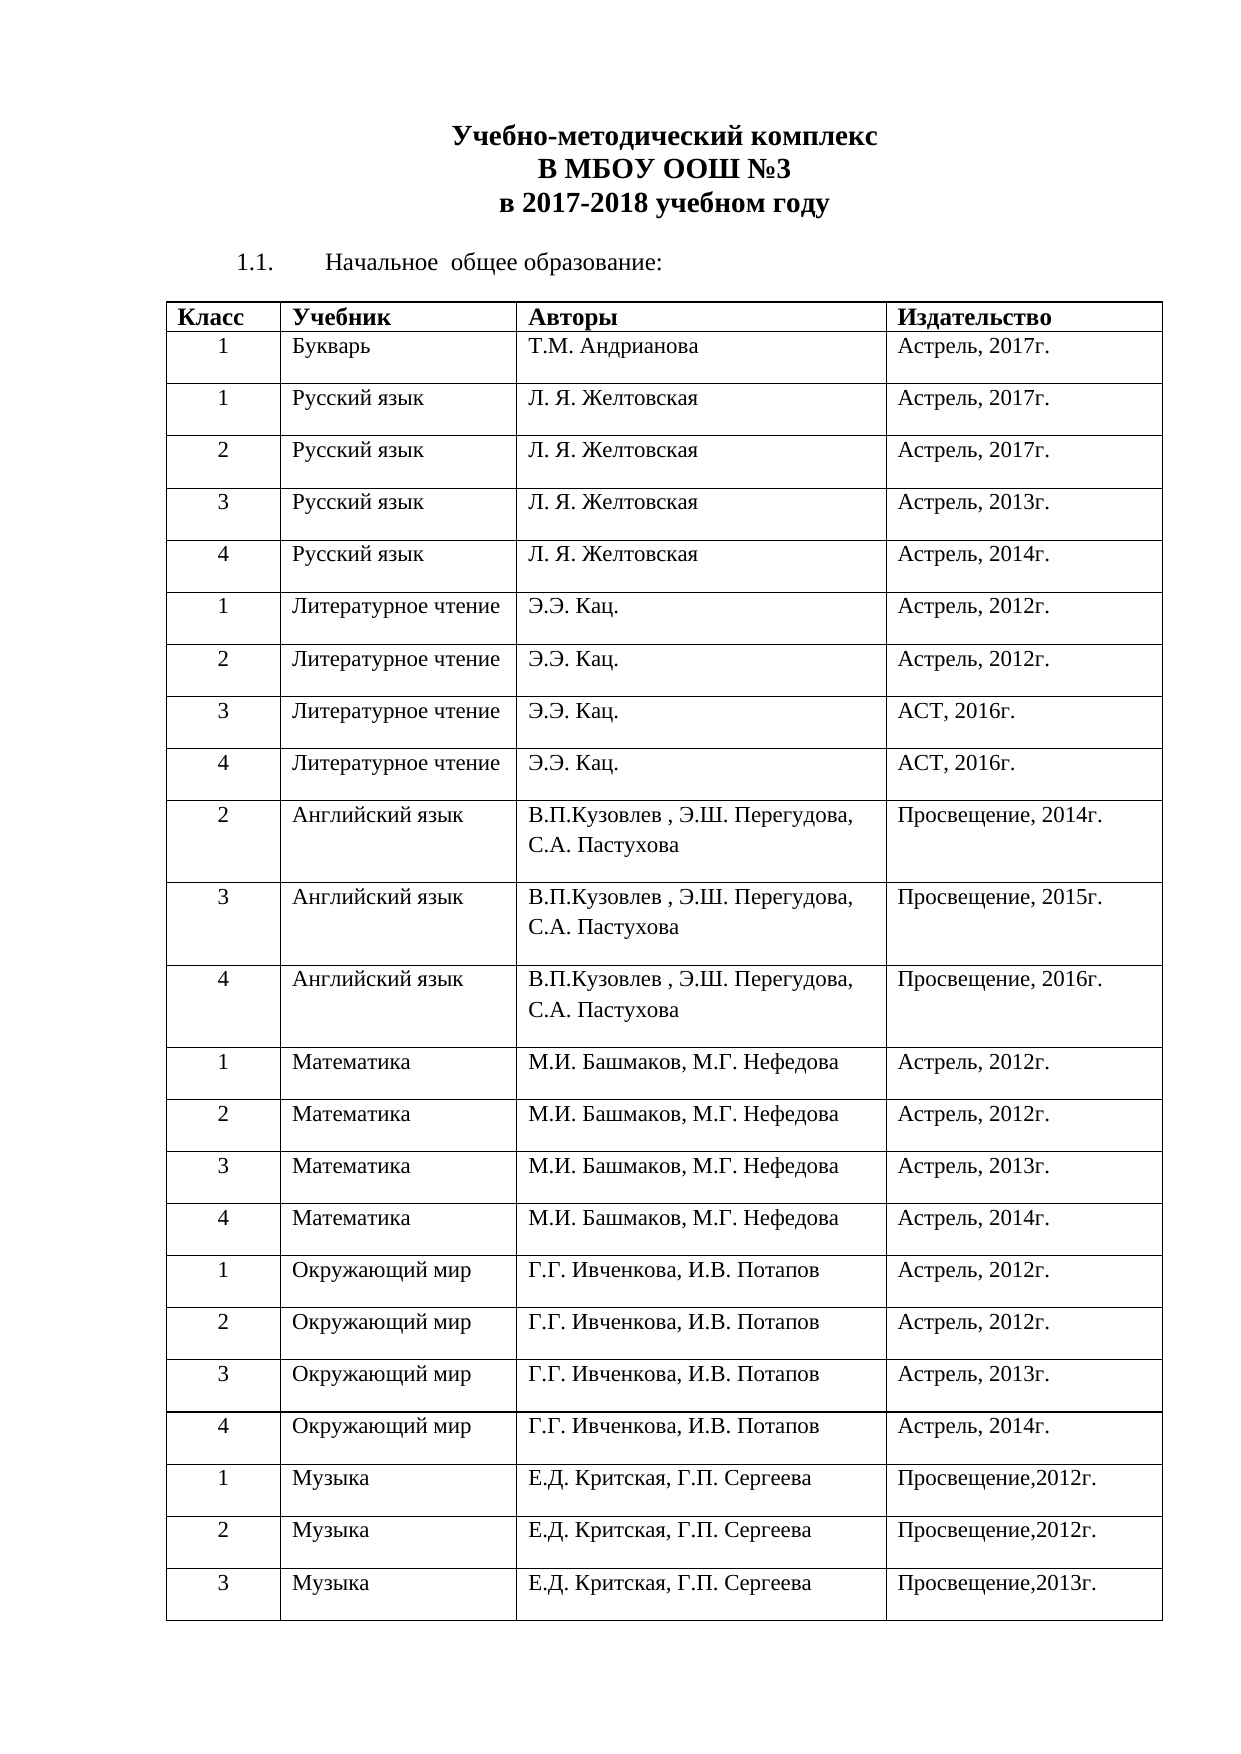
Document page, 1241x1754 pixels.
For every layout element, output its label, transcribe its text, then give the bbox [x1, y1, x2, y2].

table_cell Английский язык [281, 883, 516, 964]
table_cell 2 [167, 645, 280, 696]
table_cell Музыка [281, 1517, 516, 1568]
table_cell Астрель, 2012г. [887, 1048, 1162, 1099]
table_cell Английский язык [281, 966, 516, 1047]
table_cell Астрель, 2017г. [887, 332, 1162, 383]
table_cell 1 [167, 1256, 280, 1307]
table_cell Просвещение,2012г. [887, 1465, 1162, 1516]
table_cell 3 [167, 697, 280, 748]
table_cell Астрель, 2012г. [887, 645, 1162, 696]
table_header Издательство [887, 303, 1162, 331]
table_cell Астрель, 2012г. [887, 1256, 1162, 1307]
table_cell Музыка [281, 1465, 516, 1516]
table_cell Математика [281, 1048, 516, 1099]
table_cell Окружающий мир [281, 1256, 516, 1307]
table_cell 1 [167, 384, 280, 435]
text Учебно-методический комплекс [177, 118, 1152, 152]
table_header Учебник [281, 303, 516, 331]
table_cell Окружающий мир [281, 1360, 516, 1411]
table_cell М.И. Башмаков, М.Г. Нефедова [517, 1152, 886, 1203]
table_cell В.П.Кузовлев , Э.Ш. Перегудова, С.А. Пастухова [517, 966, 886, 1047]
table_cell Литературное чтение [281, 697, 516, 748]
table_cell Л. Я. Желтовская [517, 384, 886, 435]
table_cell Е.Д. Критская, Г.П. Сергеева [517, 1465, 886, 1516]
table_cell 3 [167, 1360, 280, 1411]
table_cell Э.Э. Кац. [517, 749, 886, 800]
table_cell Русский язык [281, 384, 516, 435]
table_cell Астрель, 2017г. [887, 384, 1162, 435]
table_cell 4 [167, 1204, 280, 1255]
table_cell 4 [167, 749, 280, 800]
table_cell АСТ, 2016г. [887, 697, 1162, 748]
table_cell Музыка [281, 1569, 516, 1620]
text в 2017-2018 учебном году [177, 185, 1152, 219]
table_cell 1 [167, 1048, 280, 1099]
table_cell 1 [167, 332, 280, 383]
table_cell Русский язык [281, 436, 516, 487]
table_cell Е.Д. Критская, Г.П. Сергеева [517, 1517, 886, 1568]
table_cell 1 [167, 1465, 280, 1516]
table_cell Окружающий мир [281, 1308, 516, 1359]
table_cell Л. Я. Желтовская [517, 489, 886, 539]
table_cell Астрель, 2014г. [887, 1413, 1162, 1463]
table_cell Э.Э. Кац. [517, 697, 886, 748]
table_cell Астрель, 2014г. [887, 541, 1162, 592]
table_cell АСТ, 2016г. [887, 749, 1162, 800]
table_cell Русский язык [281, 489, 516, 539]
table_cell 2 [167, 1100, 280, 1151]
table_cell В.П.Кузовлев , Э.Ш. Перегудова, С.А. Пастухова [517, 801, 886, 882]
table_cell Э.Э. Кац. [517, 593, 886, 644]
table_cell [517, 1569, 886, 1620]
table_cell 2 [167, 1308, 280, 1359]
table_cell Просвещение, 2014г. [887, 801, 1162, 882]
table_cell Э.Э. Кац. [517, 645, 886, 696]
table_cell 3 [167, 1569, 280, 1620]
table_cell Математика [281, 1204, 516, 1255]
table_cell Литературное чтение [281, 749, 516, 800]
text В МБОУ ООШ №3 [177, 152, 1152, 185]
table_cell Г.Г. Ивченкова, И.В. Потапов [517, 1360, 886, 1411]
table_cell Г.Г. Ивченкова, И.В. Потапов [517, 1308, 886, 1359]
table_cell Астрель, 2013г. [887, 489, 1162, 539]
table_cell Букварь [281, 332, 516, 383]
table_cell 3 [167, 883, 280, 964]
table_cell Астрель, 2014г. [887, 1204, 1162, 1255]
table_cell 4 [167, 1413, 280, 1463]
table_cell 2 [167, 1517, 280, 1568]
table_cell Математика [281, 1100, 516, 1151]
table_cell Астрель, 2012г. [887, 1308, 1162, 1359]
table_cell 4 [167, 966, 280, 1047]
table_cell Русский язык [281, 541, 516, 592]
table_header Авторы [517, 303, 886, 331]
table_cell Литературное чтение [281, 645, 516, 696]
table_cell М.И. Башмаков, М.Г. Нефедова [517, 1048, 886, 1099]
table_cell В.П.Кузовлев , Э.Ш. Перегудова, С.А. Пастухова [517, 883, 886, 964]
table_cell 1 [167, 593, 280, 644]
table_cell 2 [167, 436, 280, 487]
table_cell Т.М. Андрианова [517, 332, 886, 383]
table_cell Окружающий мир [281, 1413, 516, 1463]
table_cell Астрель, 2012г. [887, 593, 1162, 644]
table_cell Просвещение,2013г. [887, 1569, 1162, 1620]
table_cell Английский язык [281, 801, 516, 882]
table_cell М.И. Башмаков, М.Г. Нефедова [517, 1100, 886, 1151]
table_header Класс [167, 303, 280, 331]
table_cell Астрель, 2013г. [887, 1152, 1162, 1203]
table_cell Г.Г. Ивченкова, И.В. Потапов [517, 1413, 886, 1463]
table_cell Литературное чтение [281, 593, 516, 644]
table_cell Просвещение, 2015г. [887, 883, 1162, 964]
table_cell 3 [167, 1152, 280, 1203]
table_cell Математика [281, 1152, 516, 1203]
table_cell Просвещение,2012г. [887, 1517, 1162, 1568]
table_cell Астрель, 2012г. [887, 1100, 1162, 1151]
table_cell Л. Я. Желтовская [517, 436, 886, 487]
table_cell 3 [167, 489, 280, 539]
list Начальное общее образование: [236, 247, 1152, 276]
table_cell Г.Г. Ивченкова, И.В. Потапов [517, 1256, 886, 1307]
table_cell 2 [167, 801, 280, 882]
table_cell 4 [167, 541, 280, 592]
table_cell Астрель, 2013г. [887, 1360, 1162, 1411]
table_cell М.И. Башмаков, М.Г. Нефедова [517, 1204, 886, 1255]
table_cell Л. Я. Желтовская [517, 541, 886, 592]
table_cell Астрель, 2017г. [887, 436, 1162, 487]
table_cell Просвещение, 2016г. [887, 966, 1162, 1047]
